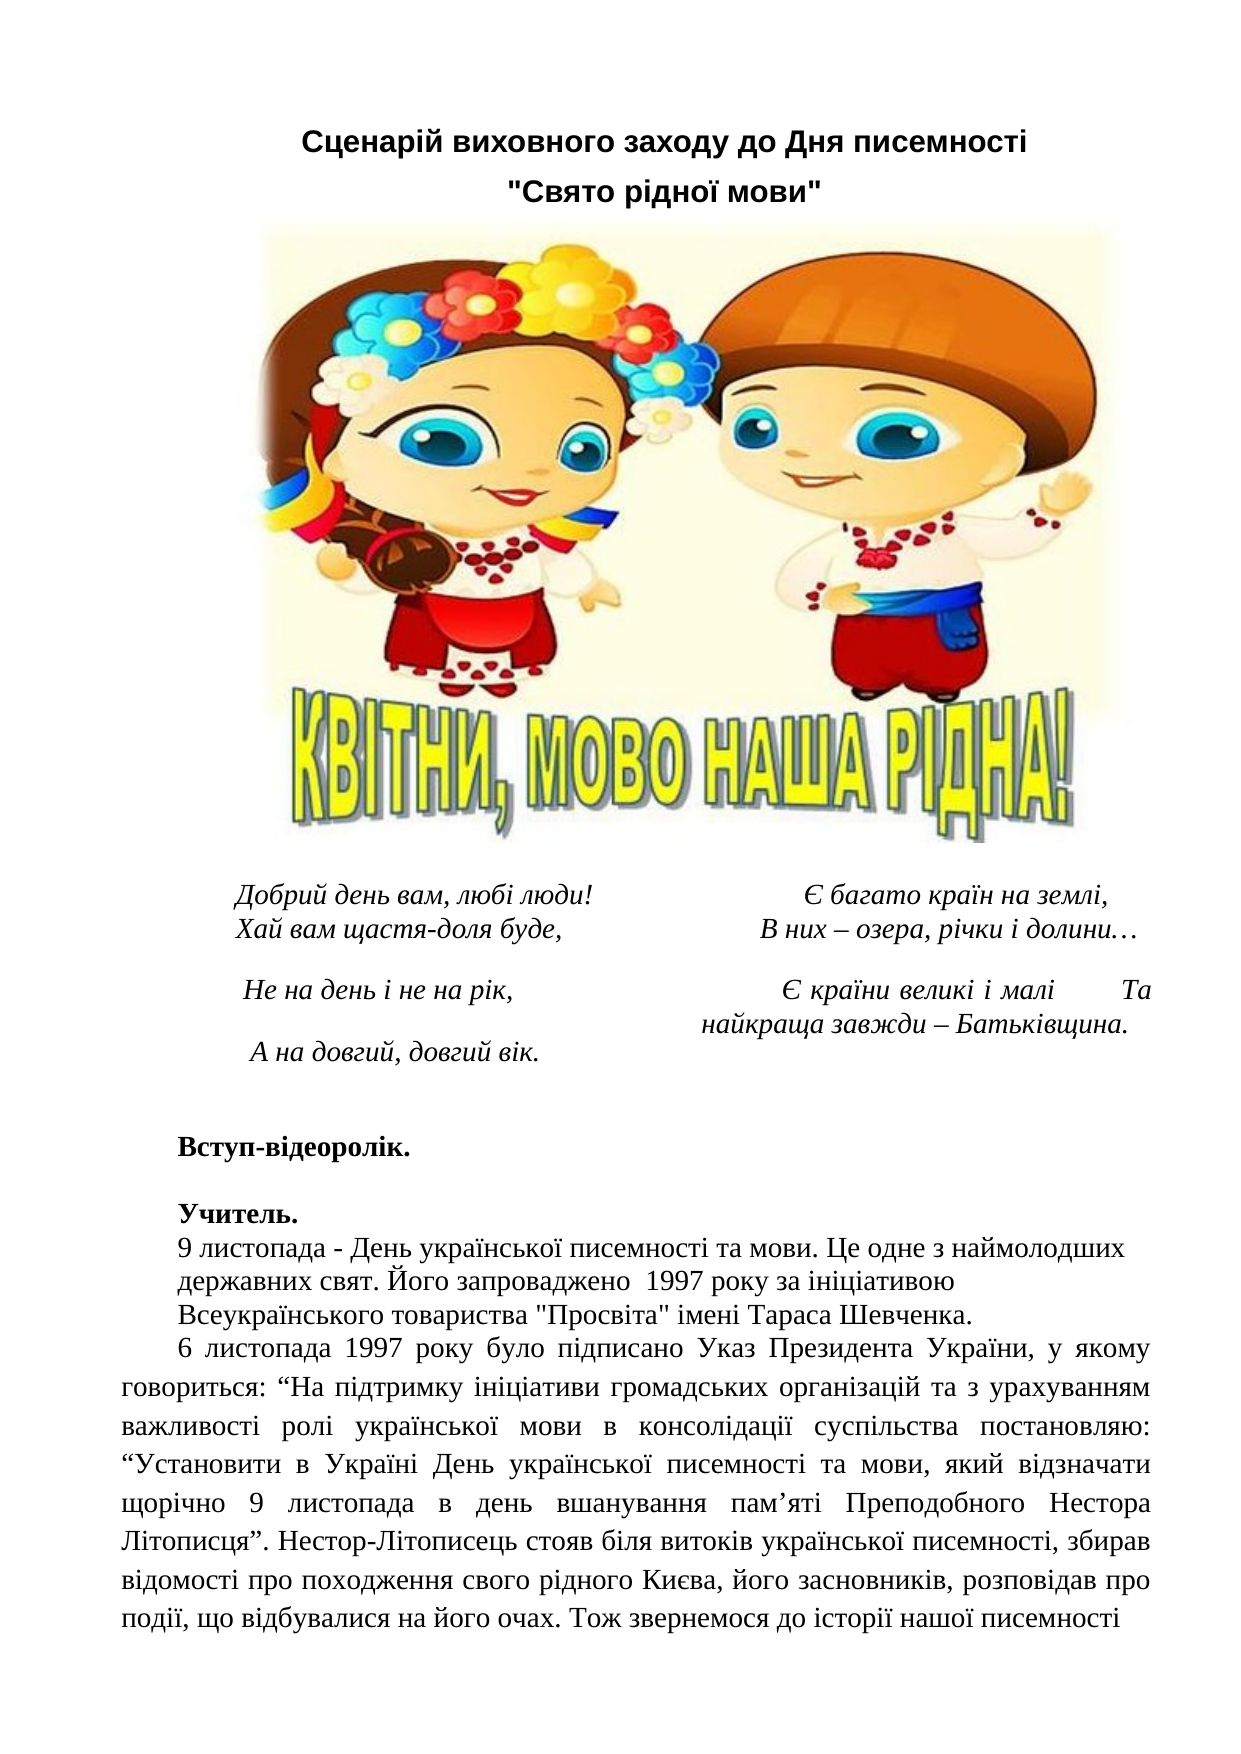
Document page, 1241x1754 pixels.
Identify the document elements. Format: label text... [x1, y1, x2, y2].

text Сценарій виховного заходу до Дня писемності [177, 118, 1152, 159]
text В них – озера, річки і долини… [701, 911, 1152, 944]
text Хай вам щастя-доля буде, [177, 911, 627, 944]
text Не на день і не на рік, [177, 972, 627, 1006]
text 9 листопада - День української писемності та мови. Це одне з наймолодших державних свят. Його запроваджено 1997 року за ініціативою Всеукраїнського товариства "Просвіта" імені Тараса Шевченка. [177, 1230, 1152, 1331]
text Вступ-відеоролік. [177, 1129, 1152, 1163]
text А на довгий, довгий вік. [177, 1034, 627, 1068]
text Учитель. [177, 1196, 1152, 1230]
text "Свято рідної мови" [177, 168, 1152, 208]
text Добрий день вам, любі люди! [177, 877, 627, 911]
text Є багато країн на землі, [701, 877, 1152, 911]
text Є країни великі і малі Та найкраща завжди – Батьківщина. [701, 972, 1152, 1039]
picture [188, 217, 1133, 843]
text 6 листопада 1997 року було підписано Указ Президента України, у якому говориться: “На підтримку ініціативи громадських організацій та з урахуванням важливості ролі української мови в консолідації суспільства постановляю: “Установити в Україні День української писемності та мови, який відзначати щорічно 9 листопада в день вшанування пам’яті Преподобного Нестора Літописця”. Нестор-Літописець стояв біля витоків української писемності, збирав відомості про походження свого рідного Києва, його засновників, розповідав про події, що відбувалися на його очах. Тож звернемося до історії нашої писемності [121, 1331, 1152, 1634]
